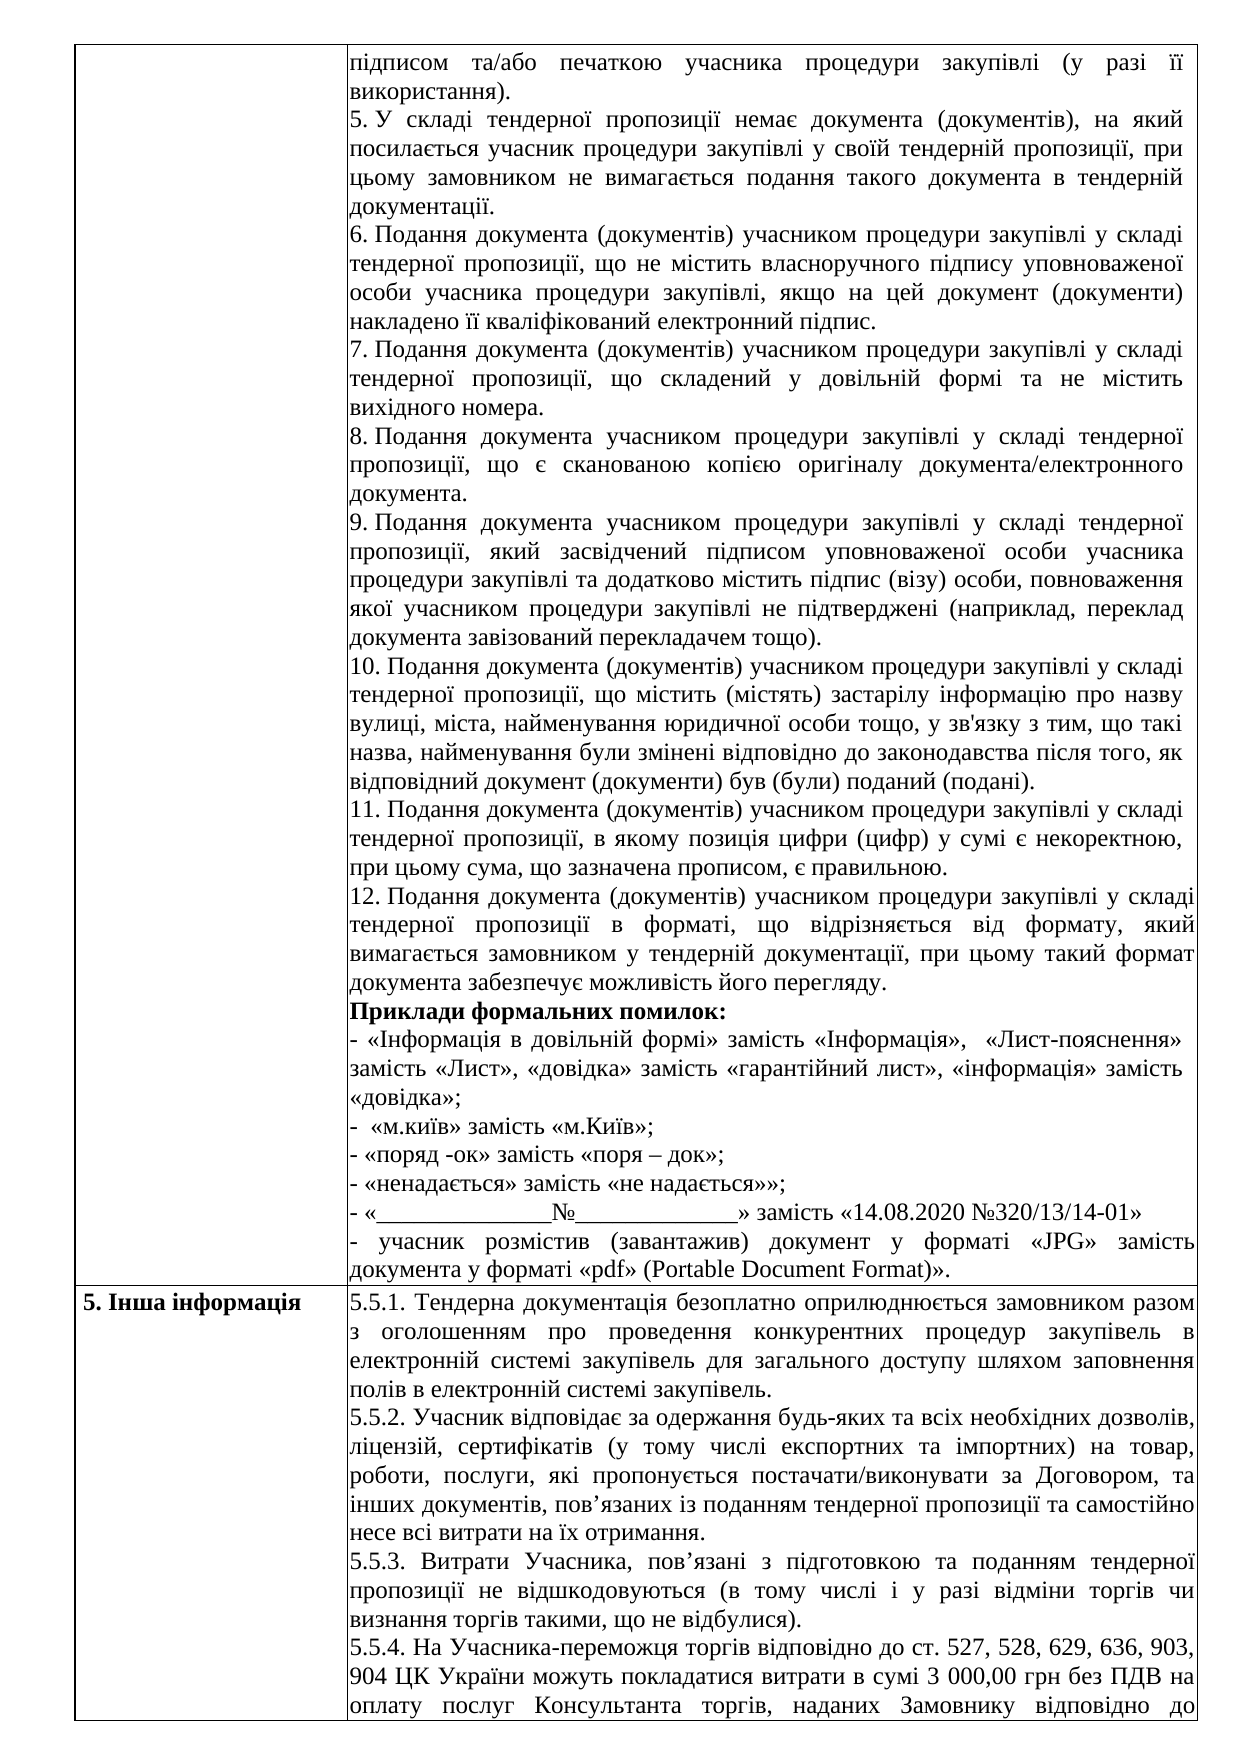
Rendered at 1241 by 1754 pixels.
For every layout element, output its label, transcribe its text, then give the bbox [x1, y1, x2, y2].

table_cell 5. Інша інформація [76, 1286, 347, 1720]
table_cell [348, 1286, 1197, 1720]
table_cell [348, 45, 1197, 1285]
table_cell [76, 45, 347, 1285]
